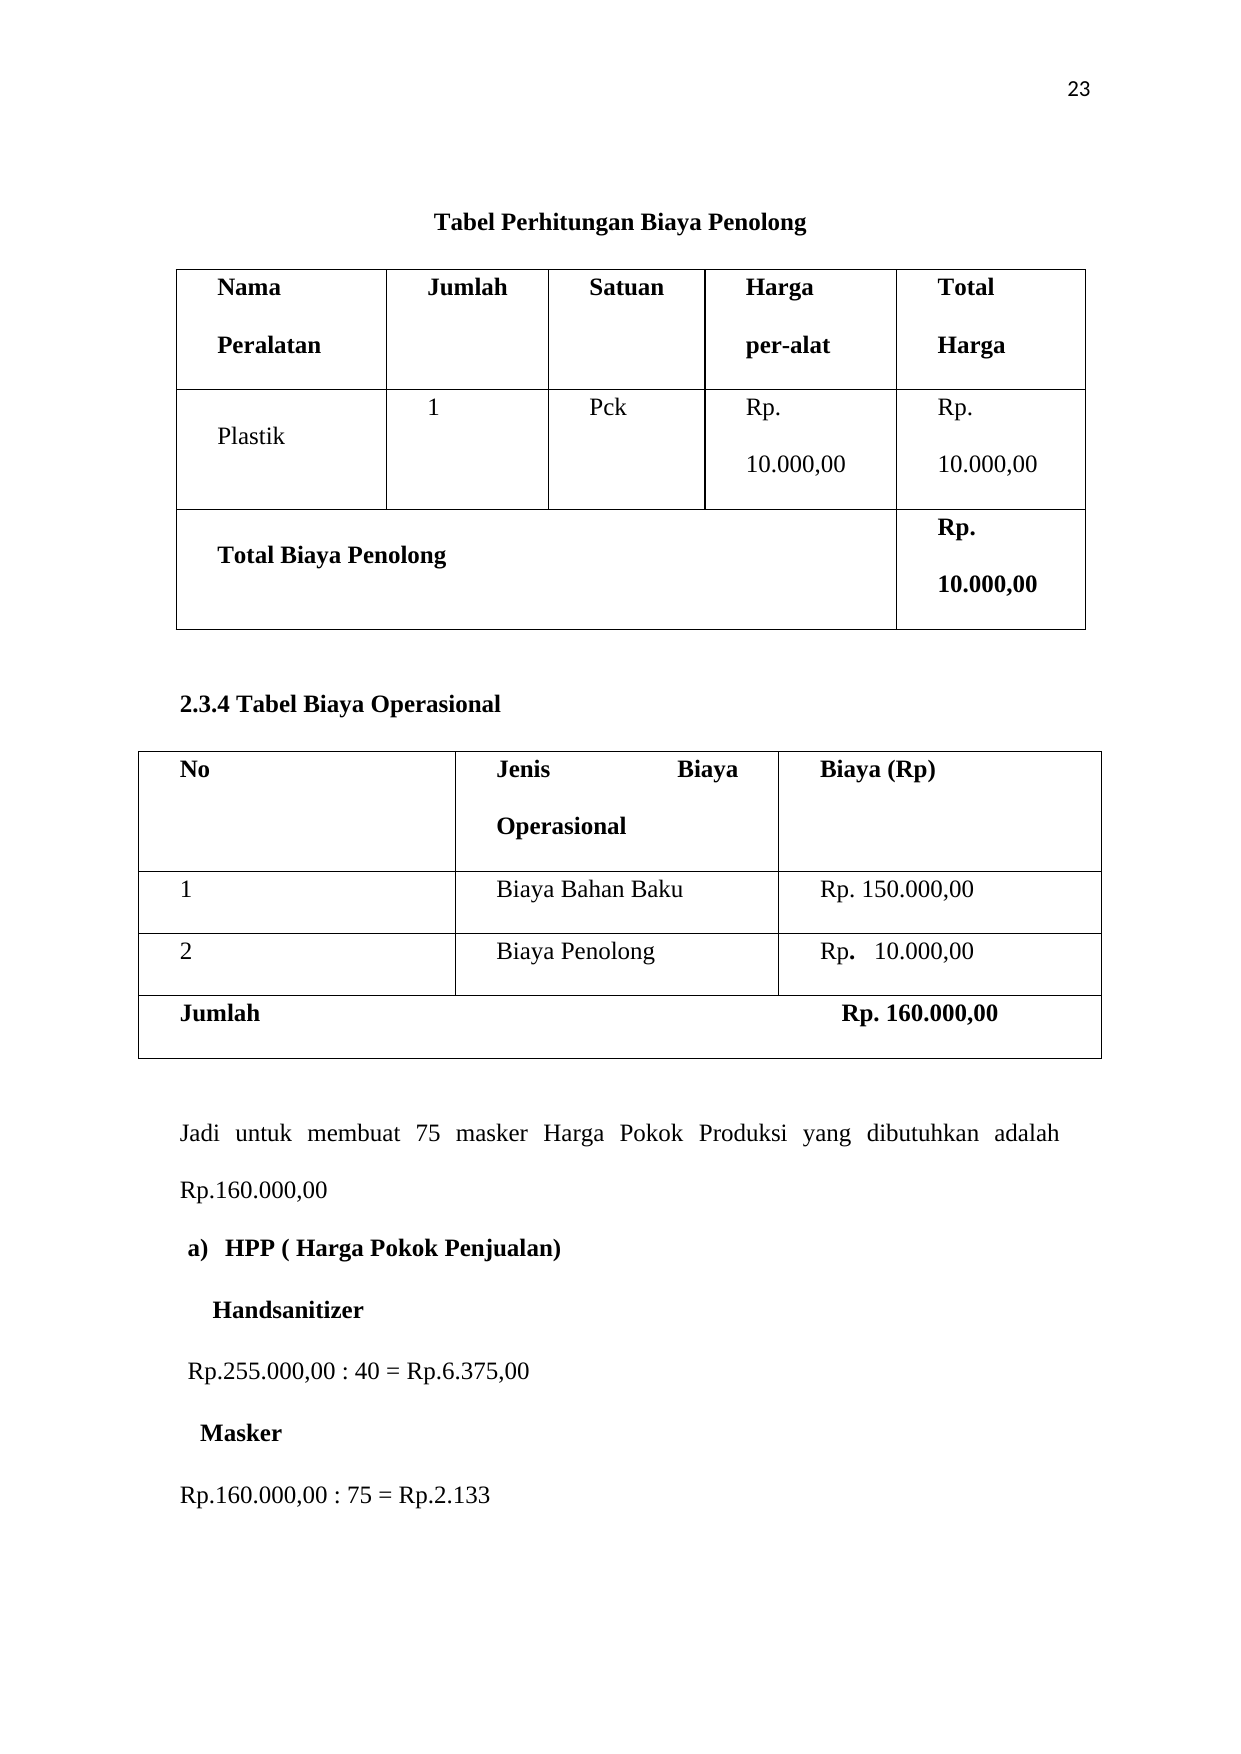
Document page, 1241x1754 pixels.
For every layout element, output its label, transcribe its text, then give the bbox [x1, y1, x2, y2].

table_cell Rp. 10.000,00 [897, 390, 1085, 509]
table_cell Plastik [177, 390, 386, 509]
table_header Jenis Biaya Operasional [456, 752, 778, 871]
table_header Satuan [549, 270, 704, 389]
table_header Biaya (Rp) [779, 752, 1101, 871]
table_header Jumlah [387, 270, 548, 389]
table_header Total Harga [897, 270, 1085, 389]
table_cell Rp. 10.000,00 [897, 510, 1085, 628]
text Rp.255.000,00 : 40 = Rp.6.375,00 [150, 1356, 1061, 1385]
table_header Nama Peralatan [177, 270, 386, 389]
table_cell Pck [549, 390, 704, 509]
table_cell Rp. 150.000,00 [779, 872, 1101, 933]
table_cell Rp. 10.000,00 [779, 934, 1101, 995]
table_cell Rp. 10.000,00 [706, 390, 896, 509]
list 2.3.4 Tabel Biaya Operasional [179, 689, 1061, 718]
list HPP ( Harga Pokok Penjualan) [187, 1233, 1061, 1262]
table_header No [139, 752, 455, 871]
table_cell 1 [139, 872, 455, 933]
text Handsanitizer [150, 1295, 1061, 1323]
table_cell 1 [387, 390, 548, 509]
list Tabel Perhitungan Biaya Penolong [179, 207, 1061, 236]
table_cell 2 [139, 934, 455, 995]
list Jadi untuk membuat 75 masker Harga Pokok Produksi yang dibutuhkan adalah Rp.160.000,00 [179, 1118, 1061, 1204]
table_header Harga per-alat [706, 270, 896, 389]
table_cell Jumlah Rp. 160.000,00 [139, 996, 1101, 1057]
list Rp.160.000,00 : 75 = Rp.2.133 [179, 1480, 1061, 1508]
text Masker [150, 1418, 1061, 1447]
table_cell Biaya Penolong [456, 934, 778, 995]
table_cell Biaya Bahan Baku [456, 872, 778, 933]
table_cell Total Biaya Penolong [177, 510, 896, 628]
